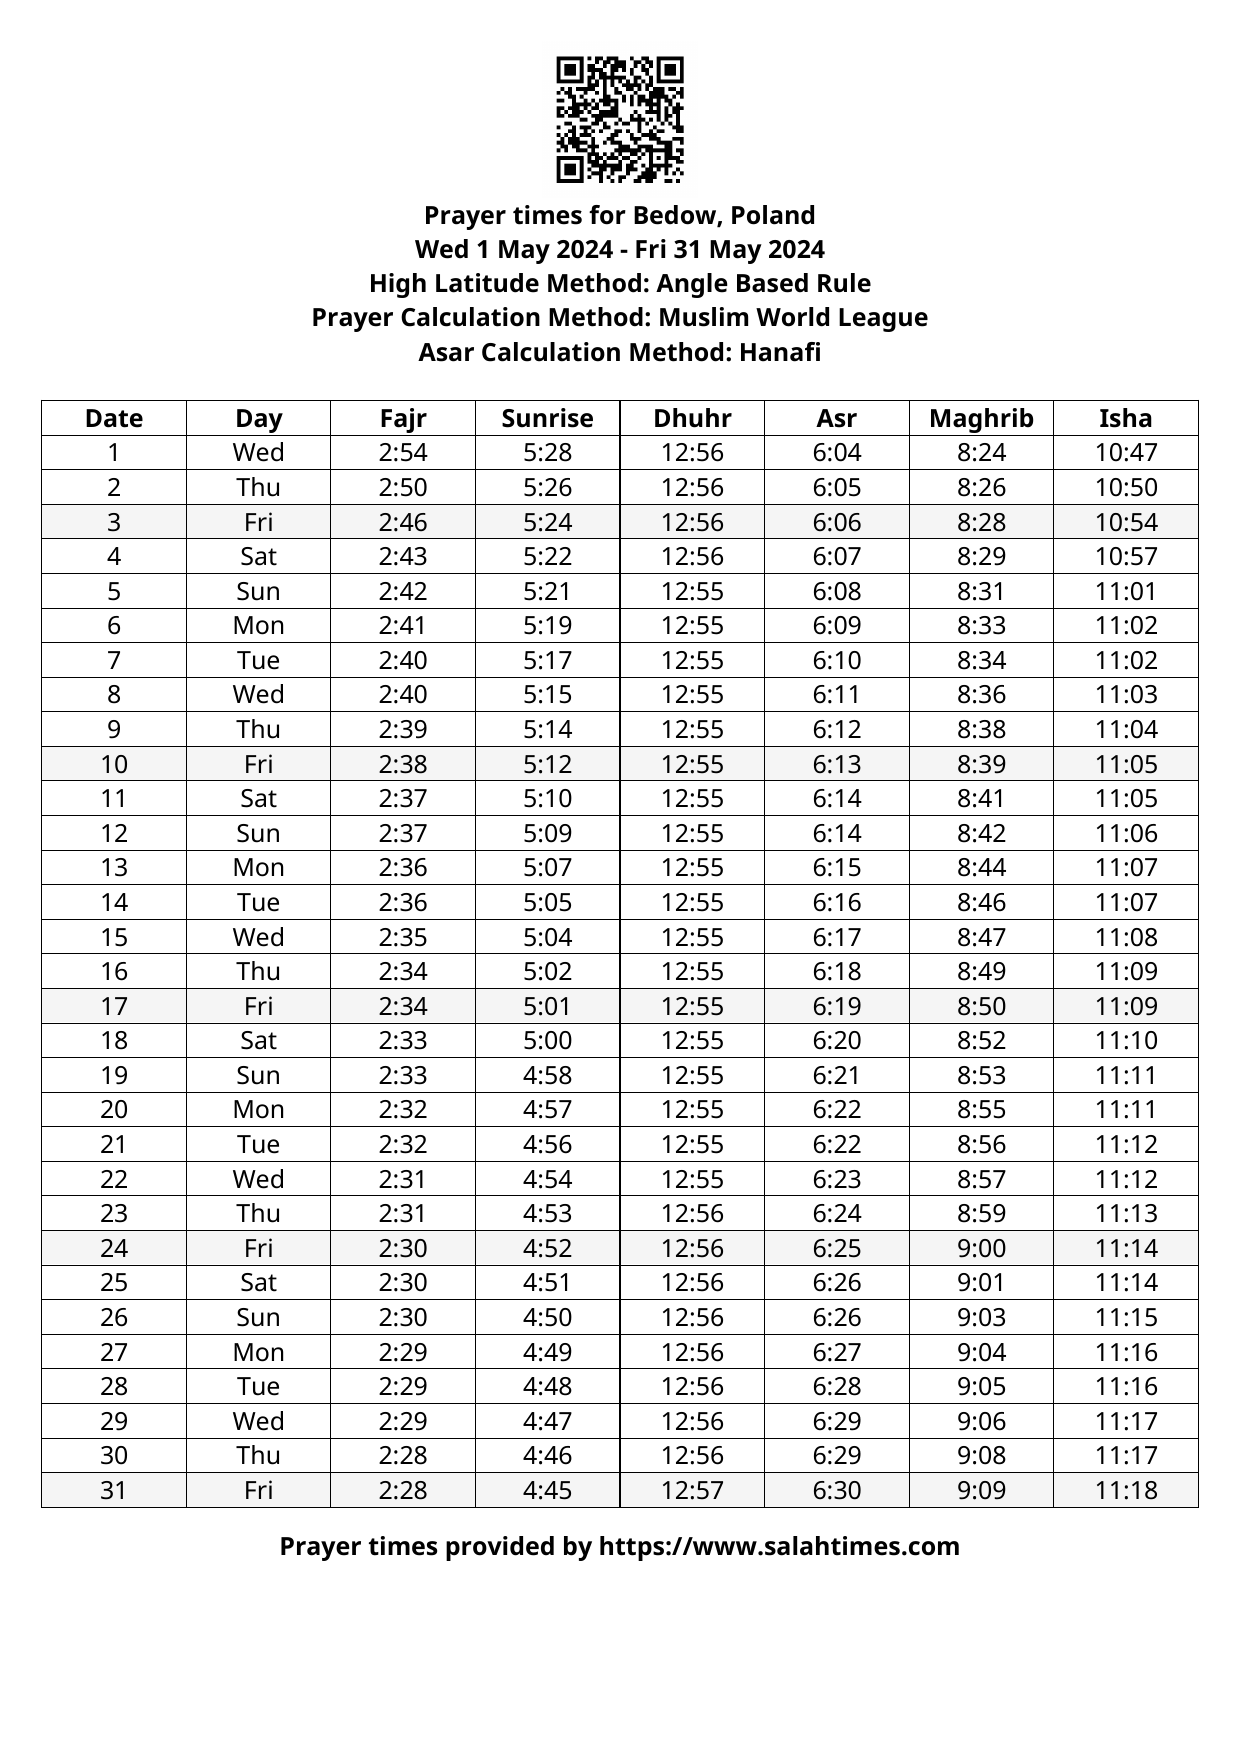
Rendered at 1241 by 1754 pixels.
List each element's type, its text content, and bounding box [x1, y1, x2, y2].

table_cell 2:28 [331, 1473, 475, 1507]
table_header Day [187, 401, 330, 434]
table_cell 10:57 [1054, 539, 1198, 573]
table_cell Wed [187, 678, 330, 711]
table_cell 6:08 [765, 574, 909, 607]
table_cell 5:07 [476, 851, 619, 884]
table_cell 5:17 [476, 643, 619, 677]
text Asar Calculation Method: Hanafi [42, 334, 1198, 368]
table_cell 11:06 [1054, 816, 1198, 849]
table_cell 11:17 [1054, 1404, 1198, 1437]
table_cell Tue [187, 1369, 330, 1403]
table_cell 18 [42, 1024, 186, 1057]
table_cell 11:09 [1054, 954, 1198, 988]
table_cell 11:09 [1054, 989, 1198, 1022]
table_cell 6:13 [765, 747, 909, 780]
table_cell 29 [42, 1404, 186, 1437]
table_cell Mon [187, 1335, 330, 1368]
text High Latitude Method: Angle Based Rule [42, 266, 1198, 300]
table_cell 11:02 [1054, 643, 1198, 677]
table_cell 5 [42, 574, 186, 607]
table_header Isha [1054, 401, 1198, 434]
table_cell 2:31 [331, 1196, 475, 1230]
table_cell 8:46 [910, 885, 1053, 919]
text Wed 1 May 2024 - Fri 31 May 2024 [42, 232, 1198, 266]
table_cell 11:12 [1054, 1127, 1198, 1161]
table_cell Sun [187, 1058, 330, 1092]
table_cell 8:52 [910, 1024, 1053, 1057]
table_cell 9:00 [910, 1231, 1053, 1264]
table_cell 26 [42, 1300, 186, 1334]
table_cell 11:01 [1054, 574, 1198, 607]
table_cell 12:55 [621, 747, 764, 780]
table_cell 11:05 [1054, 781, 1198, 815]
table_cell 12:56 [621, 1300, 764, 1334]
table_cell Fri [187, 989, 330, 1022]
text Prayer times provided by https://www.salahtimes.com [42, 1528, 1198, 1563]
table_cell 5:19 [476, 609, 619, 642]
table_cell 12:55 [621, 1127, 764, 1161]
table_cell 6:04 [765, 436, 909, 469]
table_cell Sat [187, 539, 330, 573]
table_cell 8:56 [910, 1127, 1053, 1161]
picture [542, 41, 699, 198]
table_cell 2:29 [331, 1335, 475, 1368]
table_cell 5:14 [476, 712, 619, 746]
table_cell 4:54 [476, 1162, 619, 1195]
table_cell 2:38 [331, 747, 475, 780]
table_cell 4:58 [476, 1058, 619, 1092]
table_cell Fri [187, 1473, 330, 1507]
table_cell 4:49 [476, 1335, 619, 1368]
table_cell 8:34 [910, 643, 1053, 677]
table_cell 6:21 [765, 1058, 909, 1092]
table_cell 8:38 [910, 712, 1053, 746]
table_cell 2:35 [331, 920, 475, 953]
table_cell Sun [187, 816, 330, 849]
table_cell 6:26 [765, 1300, 909, 1334]
table_cell Thu [187, 1196, 330, 1230]
table_cell Sun [187, 574, 330, 607]
table_cell 15 [42, 920, 186, 953]
table_cell 8:57 [910, 1162, 1053, 1195]
table_cell 8:26 [910, 470, 1053, 504]
table_cell 6 [42, 609, 186, 642]
table_cell 2:32 [331, 1093, 475, 1126]
table_cell Sat [187, 1266, 330, 1299]
table_cell 12:55 [621, 712, 764, 746]
table_cell 2:30 [331, 1266, 475, 1299]
table_cell 2:42 [331, 574, 475, 607]
table_cell 11:10 [1054, 1024, 1198, 1057]
table_cell 5:28 [476, 436, 619, 469]
table_cell 21 [42, 1127, 186, 1161]
table_cell 10:54 [1054, 505, 1198, 538]
table_cell 6:12 [765, 712, 909, 746]
table_cell Mon [187, 851, 330, 884]
table_cell 2:40 [331, 678, 475, 711]
table_cell Wed [187, 920, 330, 953]
table_cell 22 [42, 1162, 186, 1195]
table_cell 11:02 [1054, 609, 1198, 642]
table_cell 12:55 [621, 851, 764, 884]
table_cell 12:56 [621, 436, 764, 469]
table_cell 12:55 [621, 1162, 764, 1195]
table_cell 13 [42, 851, 186, 884]
table_cell Fri [187, 1231, 330, 1264]
table_cell 2:36 [331, 885, 475, 919]
table_cell 11:08 [1054, 920, 1198, 953]
table_cell 31 [42, 1473, 186, 1507]
table_cell 2:31 [331, 1162, 475, 1195]
table_cell 6:24 [765, 1196, 909, 1230]
table_cell 2:36 [331, 851, 475, 884]
table_cell 12:55 [621, 678, 764, 711]
table_cell 11:13 [1054, 1196, 1198, 1230]
table_cell 4:57 [476, 1093, 619, 1126]
table_cell 5:04 [476, 920, 619, 953]
table_header Dhuhr [621, 401, 764, 434]
table_cell 6:22 [765, 1127, 909, 1161]
table_cell 6:14 [765, 781, 909, 815]
table_cell 5:12 [476, 747, 619, 780]
table_cell 2:29 [331, 1369, 475, 1403]
table_cell 6:05 [765, 470, 909, 504]
table_cell 12:55 [621, 643, 764, 677]
table_cell 5:10 [476, 781, 619, 815]
table_cell 2:28 [331, 1439, 475, 1472]
table_cell 12:55 [621, 989, 764, 1022]
table_cell 10:47 [1054, 436, 1198, 469]
table_cell 12:56 [621, 1439, 764, 1472]
table_cell 8:24 [910, 436, 1053, 469]
table_cell 2:34 [331, 989, 475, 1022]
table_cell 6:20 [765, 1024, 909, 1057]
table_cell 6:15 [765, 851, 909, 884]
table_cell Thu [187, 1439, 330, 1472]
table_cell 12:56 [621, 1231, 764, 1264]
table_cell 4:45 [476, 1473, 619, 1507]
table_cell 4 [42, 539, 186, 573]
table_cell 2:33 [331, 1058, 475, 1092]
table_cell 10:50 [1054, 470, 1198, 504]
table_header Fajr [331, 401, 475, 434]
table_cell 12:55 [621, 885, 764, 919]
table_cell 11:04 [1054, 712, 1198, 746]
table_cell 9:09 [910, 1473, 1053, 1507]
table_cell 4:47 [476, 1404, 619, 1437]
table_cell 6:07 [765, 539, 909, 573]
table_cell 6:17 [765, 920, 909, 953]
table_cell 12:55 [621, 954, 764, 988]
table_cell Fri [187, 747, 330, 780]
table_cell 6:10 [765, 643, 909, 677]
table_cell 5:09 [476, 816, 619, 849]
table_cell Tue [187, 1127, 330, 1161]
table_cell 6:18 [765, 954, 909, 988]
table_cell 2:34 [331, 954, 475, 988]
table_cell Mon [187, 609, 330, 642]
table_cell Wed [187, 436, 330, 469]
table_cell 12:56 [621, 1196, 764, 1230]
table_cell 2:41 [331, 609, 475, 642]
table_cell 11:07 [1054, 885, 1198, 919]
table_cell 9 [42, 712, 186, 746]
table_cell 12:56 [621, 539, 764, 573]
table_cell 11:03 [1054, 678, 1198, 711]
table_cell 2:50 [331, 470, 475, 504]
table_cell 2:39 [331, 712, 475, 746]
table_cell 10 [42, 747, 186, 780]
table_cell 12:55 [621, 1024, 764, 1057]
table_cell 28 [42, 1369, 186, 1403]
table_cell 6:11 [765, 678, 909, 711]
table_cell 8:44 [910, 851, 1053, 884]
table_cell Sat [187, 781, 330, 815]
table_cell 4:50 [476, 1300, 619, 1334]
table_cell 8:59 [910, 1196, 1053, 1230]
table_cell 2:40 [331, 643, 475, 677]
table_cell 4:51 [476, 1266, 619, 1299]
table_cell 6:23 [765, 1162, 909, 1195]
table_cell 8:33 [910, 609, 1053, 642]
text Prayer Calculation Method: Muslim World League [42, 300, 1198, 334]
table_cell 12:55 [621, 574, 764, 607]
table_cell 6:09 [765, 609, 909, 642]
table_cell 6:30 [765, 1473, 909, 1507]
table_cell 8:28 [910, 505, 1053, 538]
table_cell 8:29 [910, 539, 1053, 573]
table_cell 12:55 [621, 609, 764, 642]
table_cell Sun [187, 1300, 330, 1334]
table_cell 8:47 [910, 920, 1053, 953]
table_cell Tue [187, 885, 330, 919]
table_cell 4:53 [476, 1196, 619, 1230]
table_cell 12:55 [621, 920, 764, 953]
table_cell 12:55 [621, 1093, 764, 1126]
table_cell 12:56 [621, 1404, 764, 1437]
table_cell 5:00 [476, 1024, 619, 1057]
table_cell Thu [187, 954, 330, 988]
table_cell 12:56 [621, 505, 764, 538]
table_cell 2 [42, 470, 186, 504]
table_cell 30 [42, 1439, 186, 1472]
table_cell 11:16 [1054, 1335, 1198, 1368]
table_cell 5:15 [476, 678, 619, 711]
table_cell 11:17 [1054, 1439, 1198, 1472]
table_cell 1 [42, 436, 186, 469]
table_cell 2:33 [331, 1024, 475, 1057]
table_cell 2:30 [331, 1300, 475, 1334]
table_cell 9:03 [910, 1300, 1053, 1334]
table_cell 11:11 [1054, 1093, 1198, 1126]
table_cell 8 [42, 678, 186, 711]
table_cell 5:22 [476, 539, 619, 573]
table_header Asr [765, 401, 909, 434]
table_cell 20 [42, 1093, 186, 1126]
table_cell 12 [42, 816, 186, 849]
table_cell 2:37 [331, 816, 475, 849]
table_header Date [42, 401, 186, 434]
table_cell 11:16 [1054, 1369, 1198, 1403]
table_cell 8:53 [910, 1058, 1053, 1092]
table_cell 5:01 [476, 989, 619, 1022]
table_cell 4:48 [476, 1369, 619, 1403]
table_cell 2:43 [331, 539, 475, 573]
table_cell 11:05 [1054, 747, 1198, 780]
table_cell 3 [42, 505, 186, 538]
table_cell 5:05 [476, 885, 619, 919]
table_cell Sat [187, 1024, 330, 1057]
table_cell 12:55 [621, 816, 764, 849]
table_cell 11:07 [1054, 851, 1198, 884]
table_cell 23 [42, 1196, 186, 1230]
table_cell 19 [42, 1058, 186, 1092]
table_cell 11:14 [1054, 1231, 1198, 1264]
table_cell 6:29 [765, 1404, 909, 1437]
table_cell 6:16 [765, 885, 909, 919]
table_cell 5:24 [476, 505, 619, 538]
table_cell 4:52 [476, 1231, 619, 1264]
table_cell 11 [42, 781, 186, 815]
table_cell Mon [187, 1093, 330, 1126]
table_cell 5:26 [476, 470, 619, 504]
table_cell 4:46 [476, 1439, 619, 1472]
table_cell 6:25 [765, 1231, 909, 1264]
table_cell 8:50 [910, 989, 1053, 1022]
table_cell 6:29 [765, 1439, 909, 1472]
table_cell 17 [42, 989, 186, 1022]
table_cell 12:55 [621, 781, 764, 815]
table_header Sunrise [476, 401, 619, 434]
table_cell 8:55 [910, 1093, 1053, 1126]
table_cell 6:27 [765, 1335, 909, 1368]
table_cell 27 [42, 1335, 186, 1368]
table_cell 12:56 [621, 1266, 764, 1299]
table_cell 2:54 [331, 436, 475, 469]
table_cell 6:14 [765, 816, 909, 849]
table_header Maghrib [910, 401, 1053, 434]
table_cell 9:05 [910, 1369, 1053, 1403]
table_cell Wed [187, 1162, 330, 1195]
table_cell Thu [187, 470, 330, 504]
table_cell 6:19 [765, 989, 909, 1022]
table_cell 2:37 [331, 781, 475, 815]
table_cell 8:49 [910, 954, 1053, 988]
table_cell 4:56 [476, 1127, 619, 1161]
table_cell 14 [42, 885, 186, 919]
table_cell 9:06 [910, 1404, 1053, 1437]
table_cell 16 [42, 954, 186, 988]
table_cell 12:55 [621, 1058, 764, 1092]
table_cell 12:57 [621, 1473, 764, 1507]
table_cell 7 [42, 643, 186, 677]
table_cell 12:56 [621, 470, 764, 504]
table_cell 8:42 [910, 816, 1053, 849]
table_cell 2:29 [331, 1404, 475, 1437]
table_cell 6:26 [765, 1266, 909, 1299]
table_cell 5:02 [476, 954, 619, 988]
table_cell 8:39 [910, 747, 1053, 780]
table_cell 6:06 [765, 505, 909, 538]
table_cell 11:12 [1054, 1162, 1198, 1195]
table_cell 11:11 [1054, 1058, 1198, 1092]
table_cell Wed [187, 1404, 330, 1437]
table_cell 24 [42, 1231, 186, 1264]
table_cell Thu [187, 712, 330, 746]
table_cell 25 [42, 1266, 186, 1299]
table_cell 11:15 [1054, 1300, 1198, 1334]
text Prayer times for Bedow, Poland [42, 198, 1198, 232]
table_cell Fri [187, 505, 330, 538]
table_cell Tue [187, 643, 330, 677]
table_cell 11:18 [1054, 1473, 1198, 1507]
table_cell 12:56 [621, 1369, 764, 1403]
table_cell 9:01 [910, 1266, 1053, 1299]
table_cell 2:32 [331, 1127, 475, 1161]
table_cell 11:14 [1054, 1266, 1198, 1299]
table_cell 9:04 [910, 1335, 1053, 1368]
table_cell 9:08 [910, 1439, 1053, 1472]
table_cell 8:36 [910, 678, 1053, 711]
table_cell 6:28 [765, 1369, 909, 1403]
table_cell 2:46 [331, 505, 475, 538]
table_cell 12:56 [621, 1335, 764, 1368]
table_cell 8:31 [910, 574, 1053, 607]
table_cell 5:21 [476, 574, 619, 607]
table_cell 2:30 [331, 1231, 475, 1264]
table_cell 6:22 [765, 1093, 909, 1126]
table_cell 8:41 [910, 781, 1053, 815]
